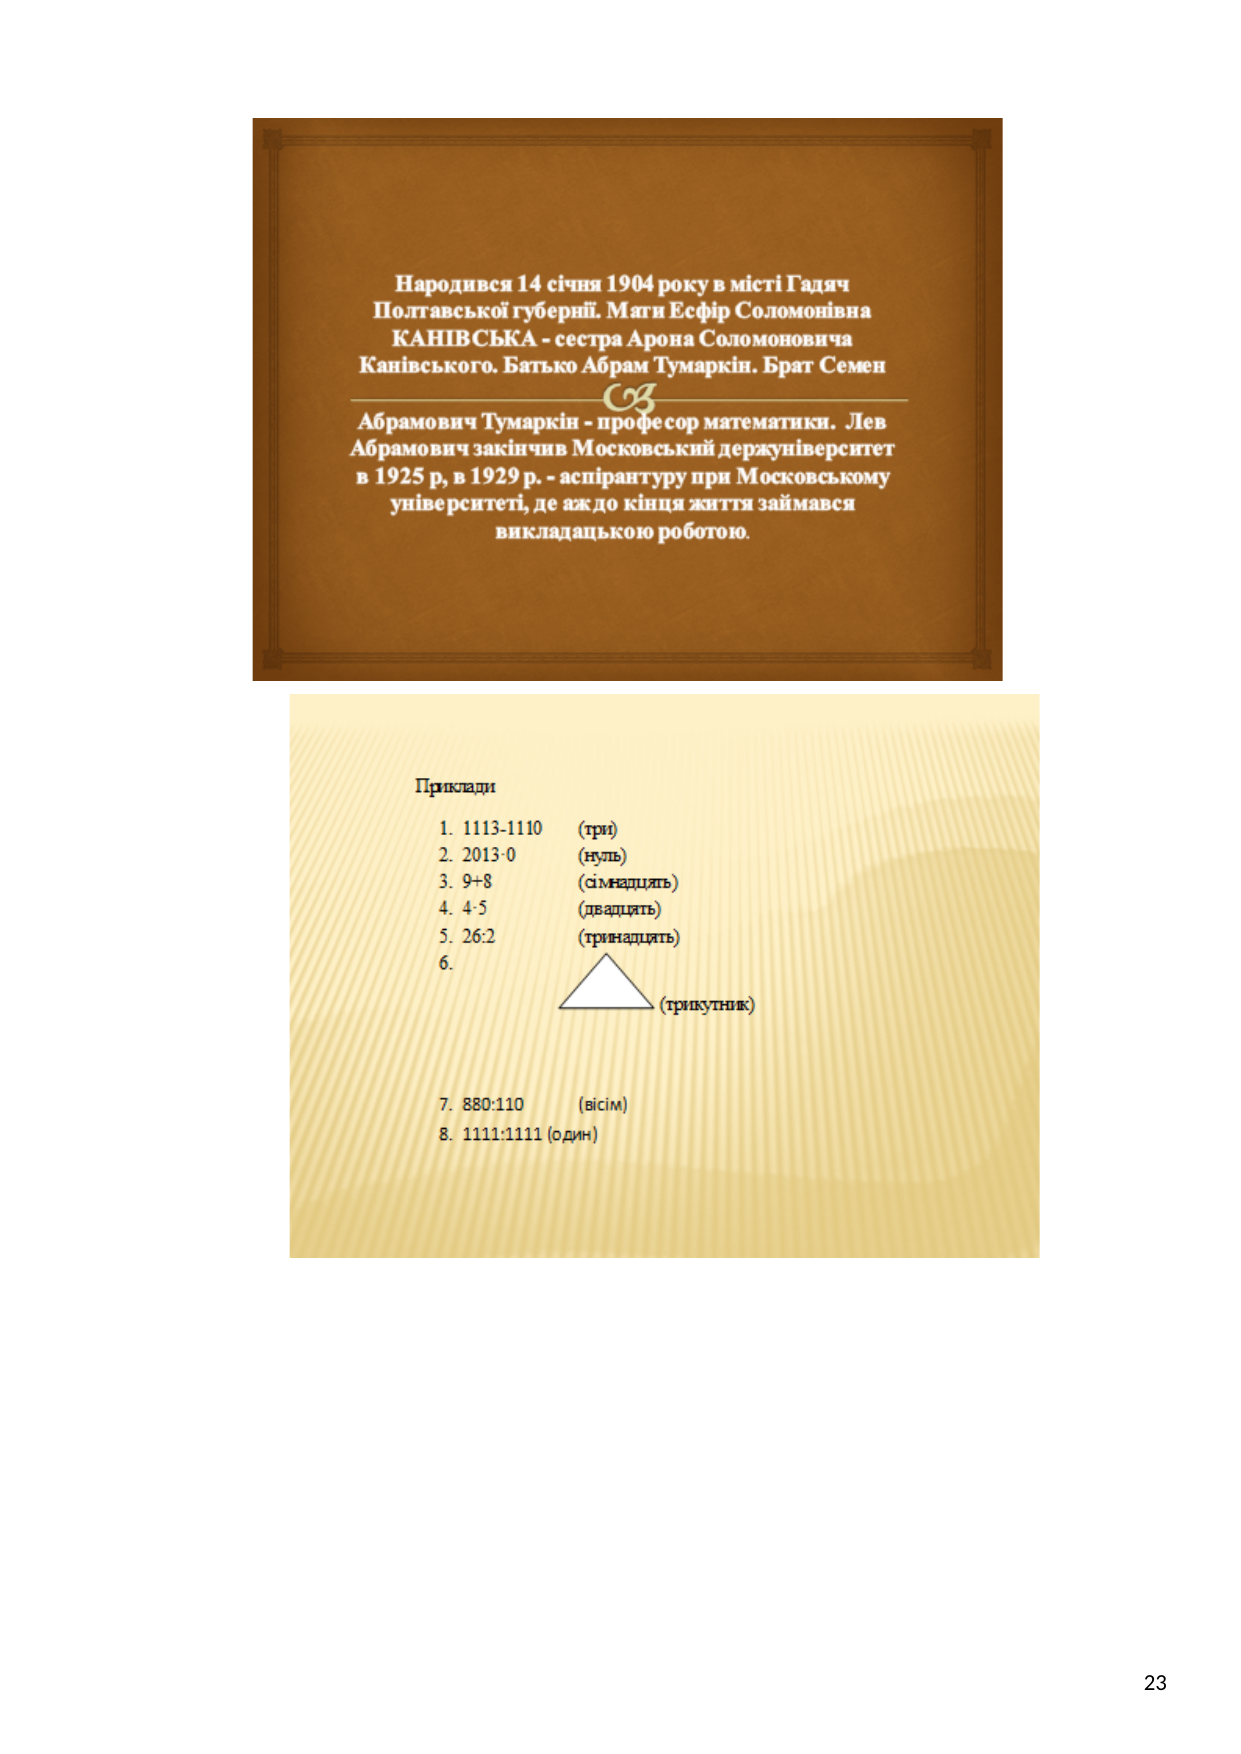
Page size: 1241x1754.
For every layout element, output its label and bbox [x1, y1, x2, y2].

picture [252, 118, 1003, 681]
picture [289, 694, 1040, 1258]
